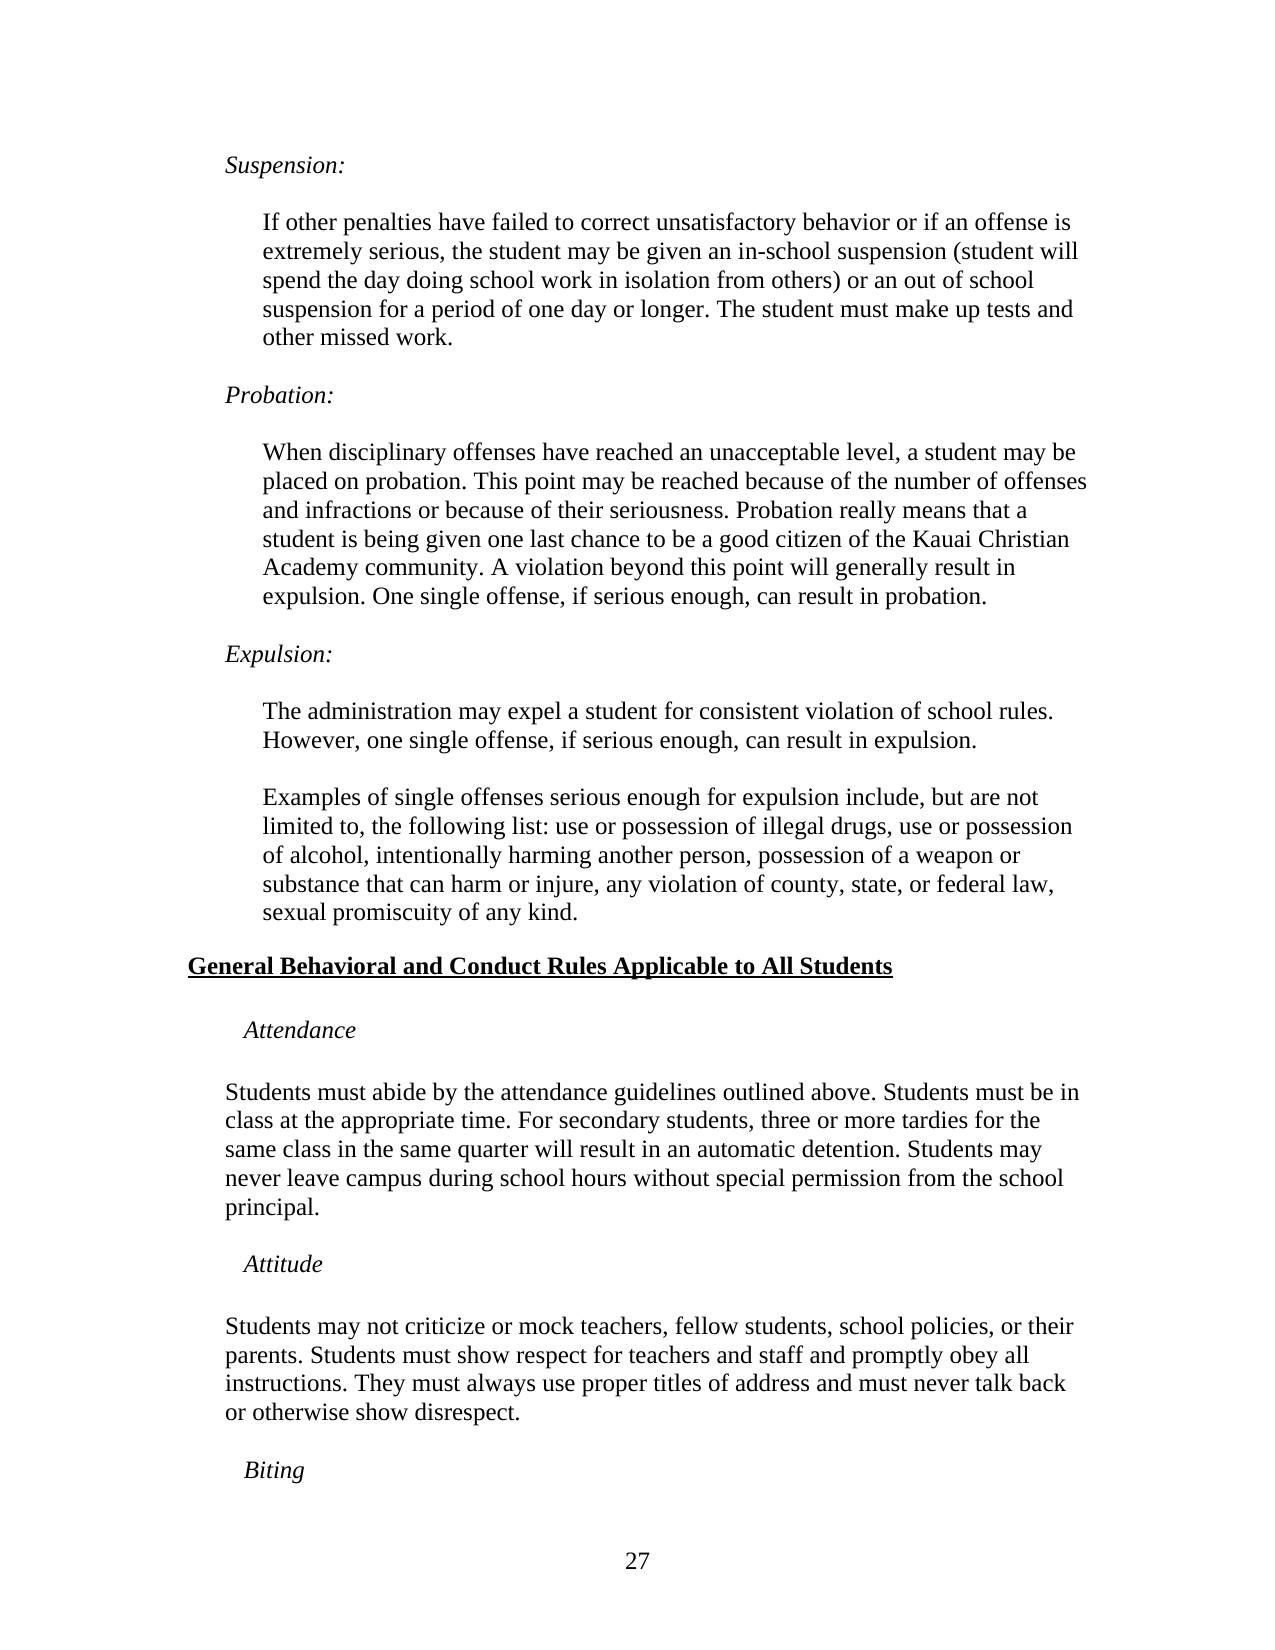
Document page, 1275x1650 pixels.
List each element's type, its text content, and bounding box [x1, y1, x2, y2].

text Attitude [244, 1249, 1087, 1278]
text Attendance [244, 1015, 1087, 1044]
text Students may not criticize or mock teachers, fellow students, school policies, or their parents. Students must show respect for teachers and staff and promptly obey all instructions. They must always use proper titles of address and must never talk back or otherwise show disrespect. [225, 1311, 1087, 1426]
text When disciplinary offenses have reached an unacceptable level, a student may be placed on probation. This point may be reached because of the number of offenses and infractions or because of their seriousness. Probation really means that a student is being given one last chance to be a good citizen of the Kauai Christian Academy community. A violation beyond this point will generally result in expulsion. One single offense, if serious enough, can result in probation. [262, 437, 1087, 610]
text Biting [244, 1455, 1087, 1483]
text If other penalties have failed to correct unsatisfactory behavior or if an offense is extremely serious, the student may be given an in-school suspension (student will spend the day doing school work in isolation from others) or an out of school suspension for a period of one day or longer. The student must make up tests and other missed work. [262, 207, 1087, 351]
text Students must abide by the attendance guidelines outlined above. Students must be in class at the appropriate time. For secondary students, three or more tardies for the same class in the same quarter will result in an automatic detention. Students may never leave campus during school hours without special permission from the school principal. [225, 1077, 1087, 1221]
text The administration may expel a student for consistent violation of school rules. However, one single offense, if serious enough, can result in expulsion. [262, 696, 1087, 754]
text Expulsion: [187, 639, 1087, 667]
text General Behavioral and Conduct Rules Applicable to All Students [187, 951, 1087, 980]
text Suspension: [187, 150, 1087, 179]
text Probation: [187, 380, 1087, 409]
text Examples of single offenses serious enough for expulsion include, but are not limited to, the following list: use or possession of illegal drugs, use or possession of alcohol, intentionally harming another person, possession of a weapon or substance that can harm or injure, any violation of county, state, or federal law, sexual promiscuity of any kind. [262, 782, 1087, 926]
